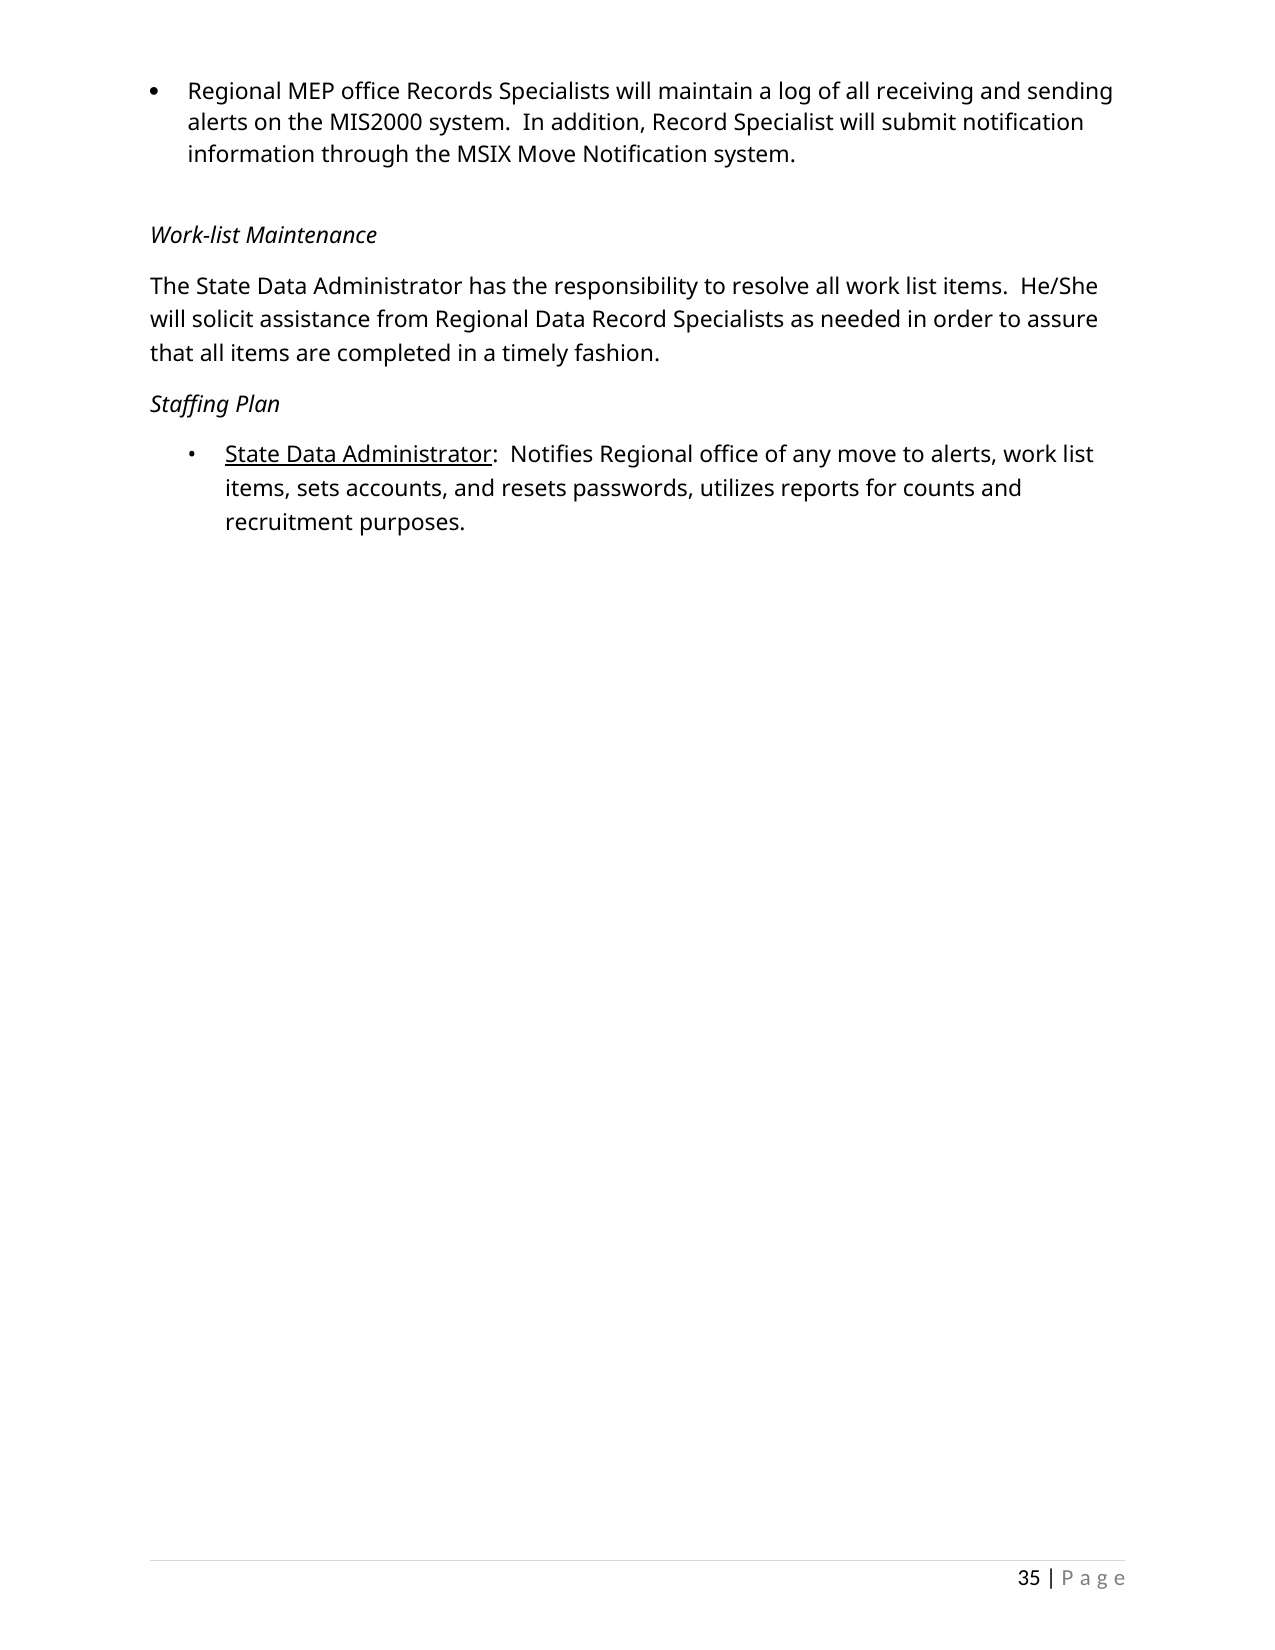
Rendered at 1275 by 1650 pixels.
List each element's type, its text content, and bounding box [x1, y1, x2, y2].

list Regional MEP office Records Specialists will maintain a log of all receiving and sending alerts on the MIS2000 system. In addition, Record Specialist will submit notification information through the MSIX Move Notification system. [150, 75, 1125, 169]
text Work-list Maintenance [150, 219, 1125, 250]
text Staffing Plan [150, 387, 1125, 419]
text The State Data Administrator has the responsibility to resolve all work list items. He/She will solicit assistance from Regional Data Record Specialists as needed in order to assure that all items are completed in a timely fashion. [150, 269, 1125, 368]
list State Data Administrator: Notifies Regional office of any move to alerts, work list items, sets accounts, and resets passwords, utilizes reports for counts and recruitment purposes. [187, 438, 1125, 537]
